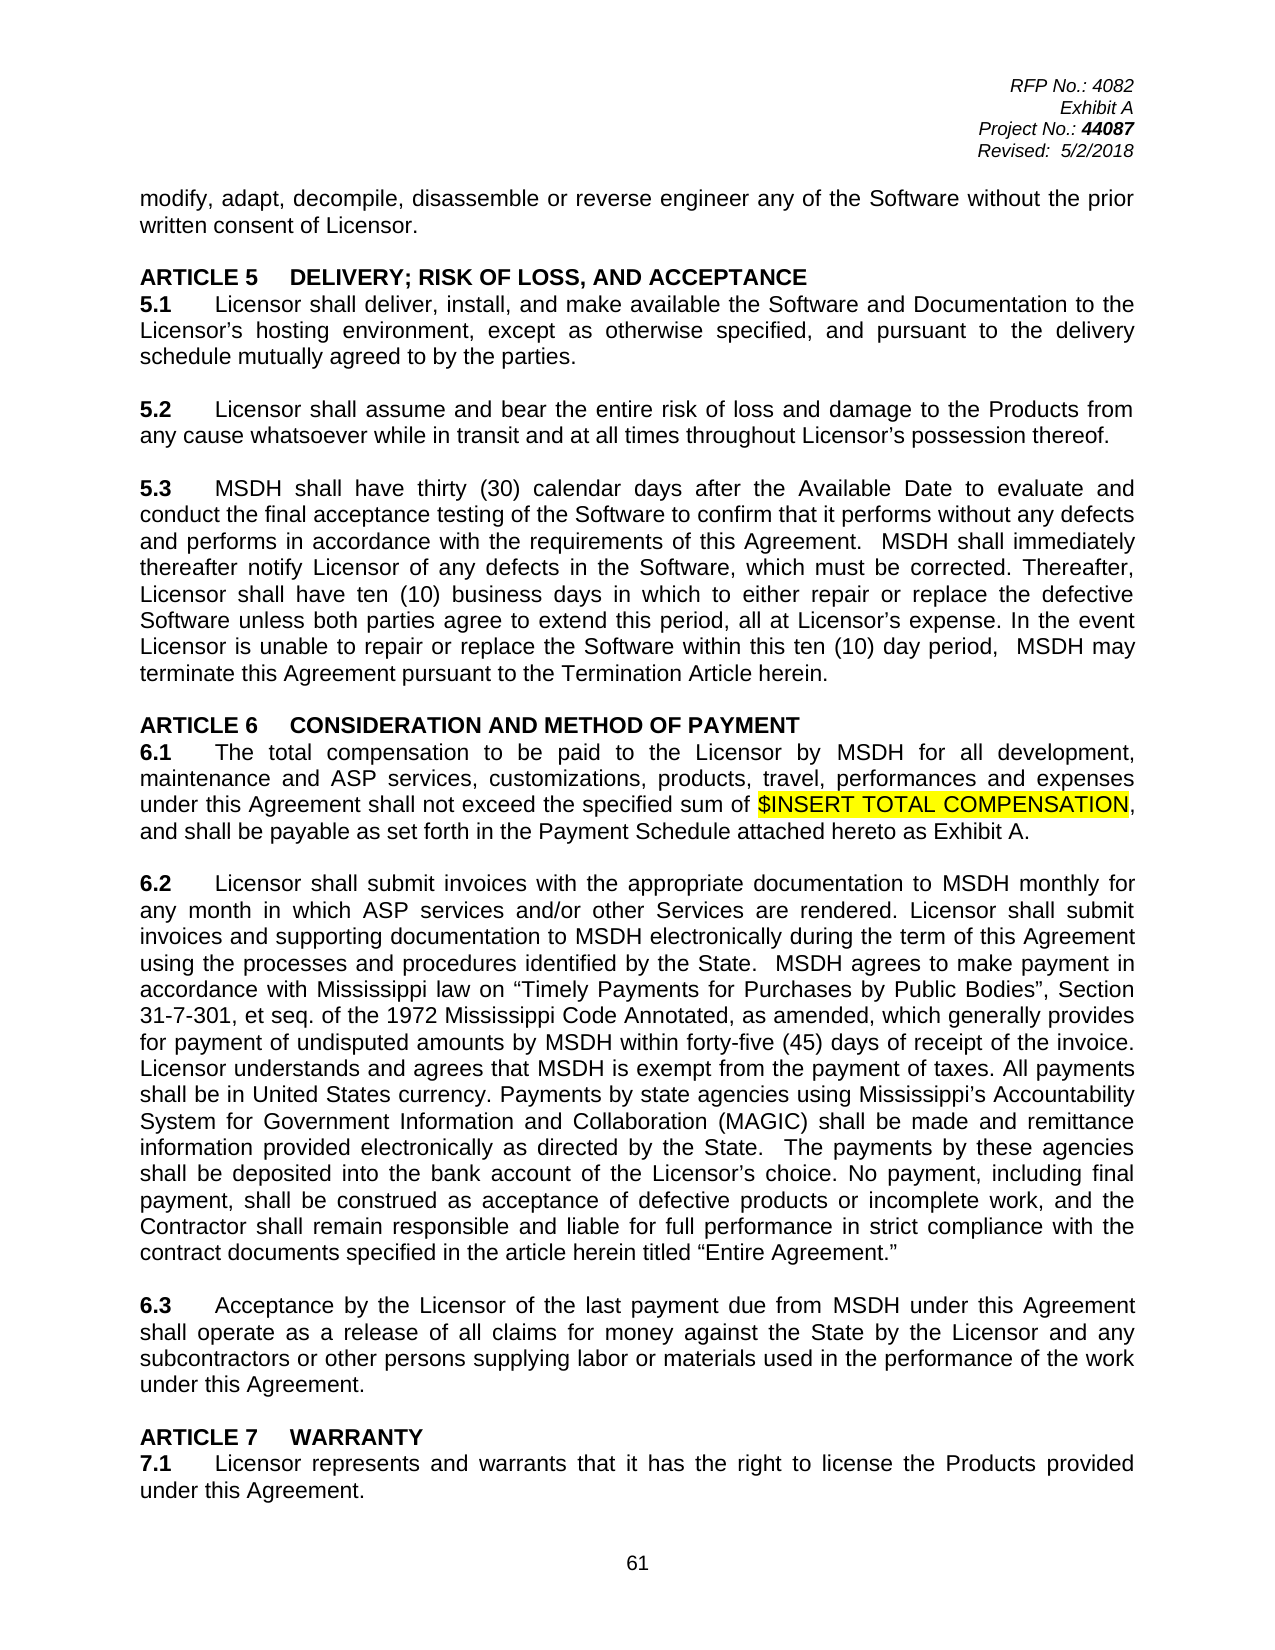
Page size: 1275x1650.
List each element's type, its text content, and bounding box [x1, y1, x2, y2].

text 6.3 Acceptance by the Licensor of the last payment due from MSDH under this Agreement shall operate as a release of all claims for money against the State by the Licensor and any subcontractors or other persons supplying labor or materials used in the performance of the work under this Agreement. [139, 1292, 1135, 1397]
text 6.1 The total compensation to be paid to the Licensor by MSDH for all development, maintenance and ASP services, customizations, products, travel, performances and expenses under this Agreement shall not exceed the specified sum of $INSERT TOTAL COMPENSATION, and shall be payable as set forth in the Payment Schedule attached hereto as Exhibit A. [139, 739, 1135, 844]
text 5.3 MSDH shall have thirty (30) calendar days after the Available Date to evaluate and conduct the final acceptance testing of the Software to confirm that it performs without any defects and performs in accordance with the requirements of this Agreement. MSDH shall immediately thereafter notify Licensor of any defects in the Software, which must be corrected. Thereafter, Licensor shall have ten (10) business days in which to either repair or replace the defective Software unless both parties agree to extend this period, all at Licensor’s expense. In the event Licensor is unable to repair or replace the Software within this ten (10) day period, MSDH may terminate this Agreement pursuant to the Termination Article herein. [139, 475, 1135, 686]
text ARTICLE 6 CONSIDERATION AND METHOD OF PAYMENT [139, 712, 1135, 739]
text ARTICLE 5 DELIVERY; RISK OF LOSS, AND ACCEPTANCE [139, 264, 1135, 291]
text ARTICLE 7 WARRANTY [139, 1424, 1135, 1450]
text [139, 185, 1135, 238]
text 5.2 Licensor shall assume and bear the entire risk of loss and damage to the Products from any cause whatsoever while in transit and at all times throughout Licensor’s possession thereof. [139, 396, 1135, 449]
text 6.2 Licensor shall submit invoices with the appropriate documentation to MSDH monthly for any month in which ASP services and/or other Services are rendered. Licensor shall submit invoices and supporting documentation to MSDH electronically during the term of this Agreement using the processes and procedures identified by the State. MSDH agrees to make payment in accordance with Mississippi law on “Timely Payments for Purchases by Public Bodies”, Section 31-7-301, et seq. of the 1972 Mississippi Code Annotated, as amended, which generally provides for payment of undisputed amounts by MSDH within forty-five (45) days of receipt of the invoice. Licensor understands and agrees that MSDH is exempt from the payment of taxes. All payments shall be in United States currency. Payments by state agencies using Mississippi’s Accountability System for Government Information and Collaboration (MAGIC) shall be made and remittance information provided electronically as directed by the State. The payments by these agencies shall be deposited into the bank account of the Licensor’s choice. No payment, including final payment, shall be construed as acceptance of defective products or incomplete work, and the Contractor shall remain responsible and liable for full performance in strict compliance with the contract documents specified in the article herein titled “Entire Agreement.” [139, 870, 1135, 1266]
text 7.1 Licensor represents and warrants that it has the right to license the Products provided under this Agreement. [139, 1450, 1135, 1503]
text 5.1 Licensor shall deliver, install, and make available the Software and Documentation to the Licensor’s hosting environment, except as otherwise specified, and pursuant to the delivery schedule mutually agreed to by the parties. [139, 291, 1135, 370]
